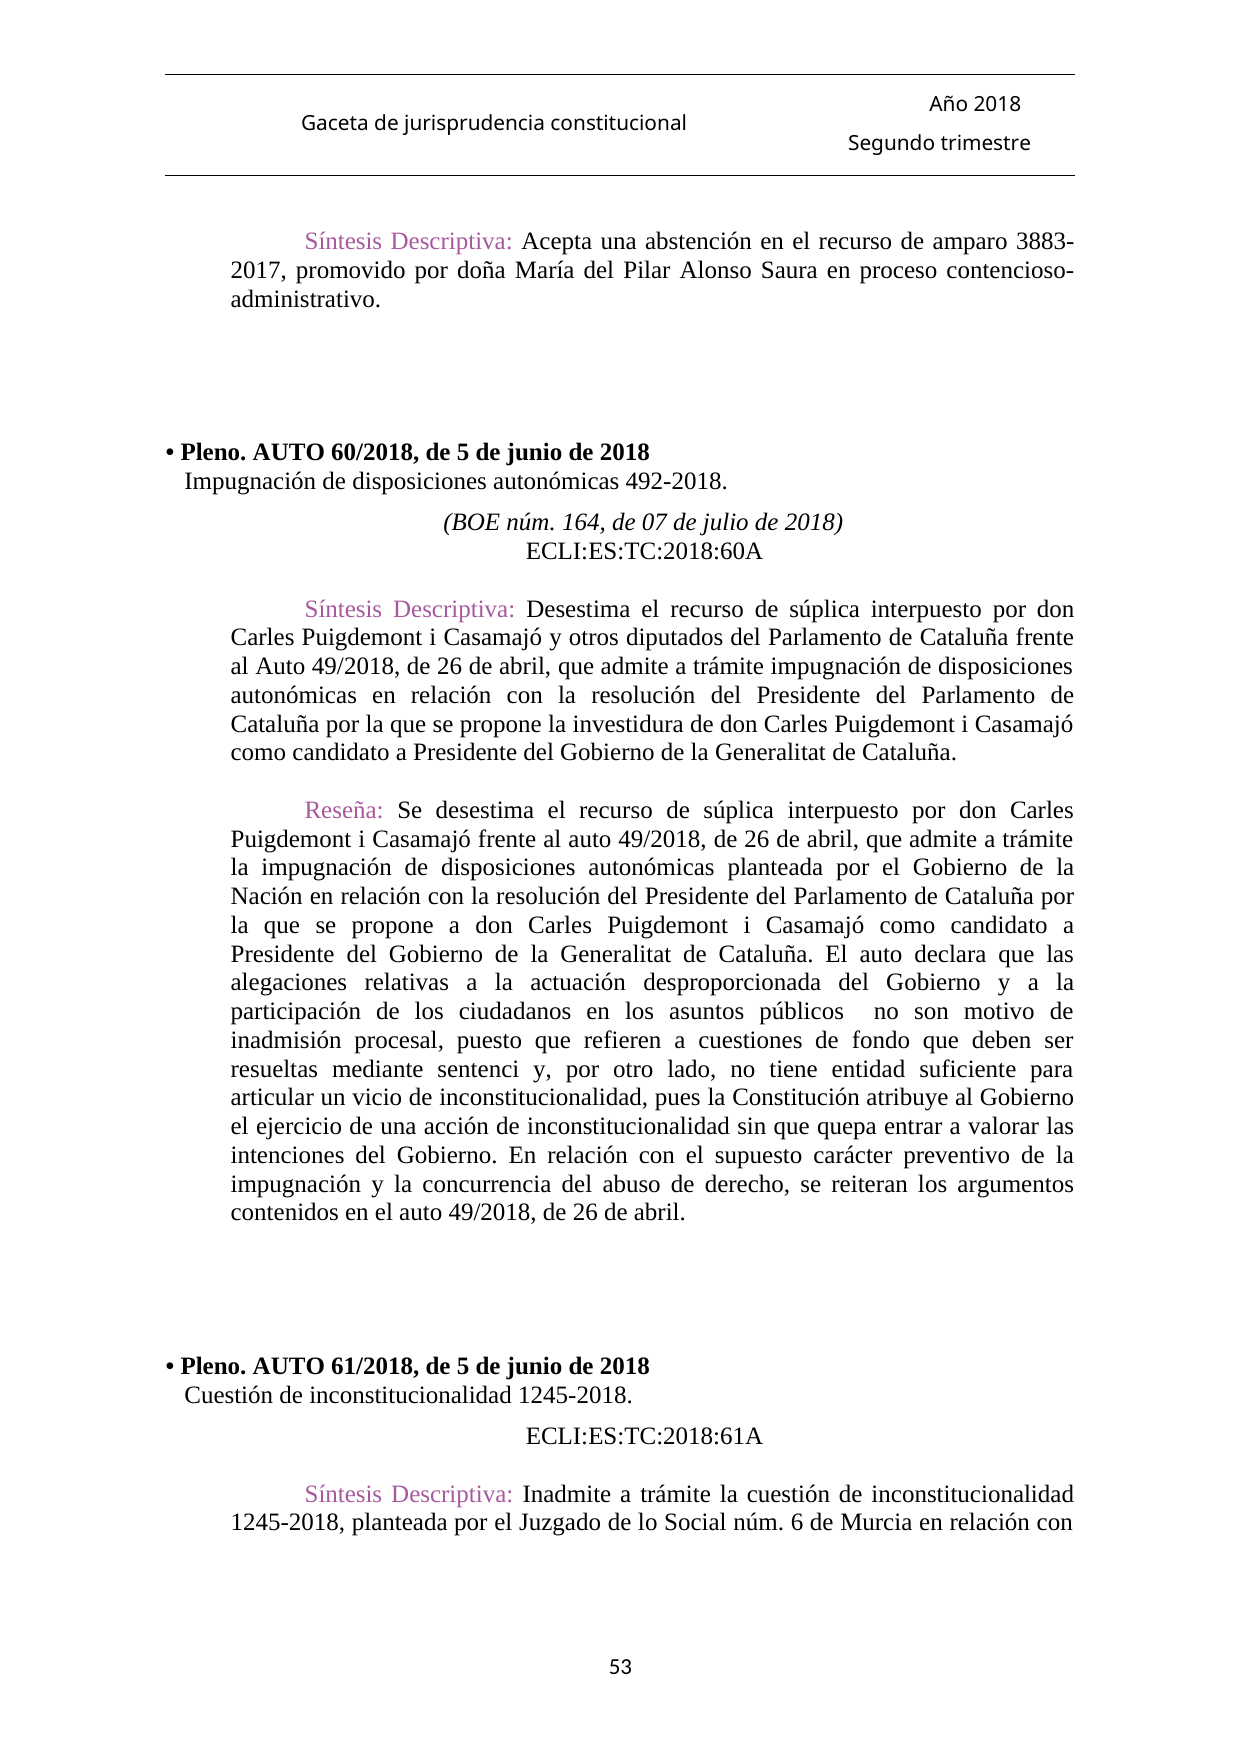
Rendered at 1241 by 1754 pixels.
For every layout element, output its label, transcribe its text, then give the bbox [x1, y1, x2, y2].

text Cuestión de inconstitucionalidad 1245-2018. [165, 1380, 1075, 1409]
text Reseña: Se desestima el recurso de súplica interpuesto por don Carles Puigdemont i Casamajó frente al auto 49/2018, de 26 de abril, que admite a trámite la impugnación de disposiciones autonómicas planteada por el Gobierno de la Nación en relación con la resolución del Presidente del Parlamento de Cataluña por la que se propone a don Carles Puigdemont i Casamajó como candidato a Presidente del Gobierno de la Generalitat de Cataluña. El auto declara que las alegaciones relativas a la actuación desproporcionada del Gobierno y a la participación de los ciudadanos en los asuntos públicos no son motivo de inadmisión procesal, puesto que refieren a cuestiones de fondo que deben ser resueltas mediante sentenci y, por otro lado, no tiene entidad suficiente para articular un vicio de inconstitucionalidad, pues la Constitución atribuye al Gobierno el ejercicio de una acción de inconstitucionalidad sin que quepa entrar a valorar las intenciones del Gobierno. En relación con el supuesto carácter preventivo de la impugnación y la concurrencia del abuso de derecho, se reiteran los argumentos contenidos en el auto 49/2018, de 26 de abril. [230, 795, 1075, 1226]
text • Pleno. AUTO 61/2018, de 5 de junio de 2018 [165, 1351, 1075, 1380]
text • Pleno. AUTO 60/2018, de 5 de junio de 2018 [165, 437, 1075, 466]
text ECLI:ES:TC:2018:60A [165, 536, 1075, 565]
text (BOE núm. 164, de 07 de julio de 2018) [165, 507, 1075, 536]
text Impugnación de disposiciones autonómicas 492-2018. [165, 466, 1075, 495]
text Síntesis Descriptiva: Desestima el recurso de súplica interpuesto por don Carles Puigdemont i Casamajó y otros diputados del Parlamento de Cataluña frente al Auto 49/2018, de 26 de abril, que admite a trámite impugnación de disposiciones autonómicas en relación con la resolución del Presidente del Parlamento de Cataluña por la que se propone la investidura de don Carles Puigdemont i Casamajó como candidato a Presidente del Gobierno de la Generalitat de Cataluña. [230, 594, 1075, 766]
text Síntesis Descriptiva: Acepta una abstención en el recurso de amparo 3883-2017, promovido por doña María del Pilar Alonso Saura en proceso contencioso-administrativo. [230, 226, 1075, 312]
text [230, 1479, 1075, 1536]
text ECLI:ES:TC:2018:61A [165, 1421, 1075, 1450]
